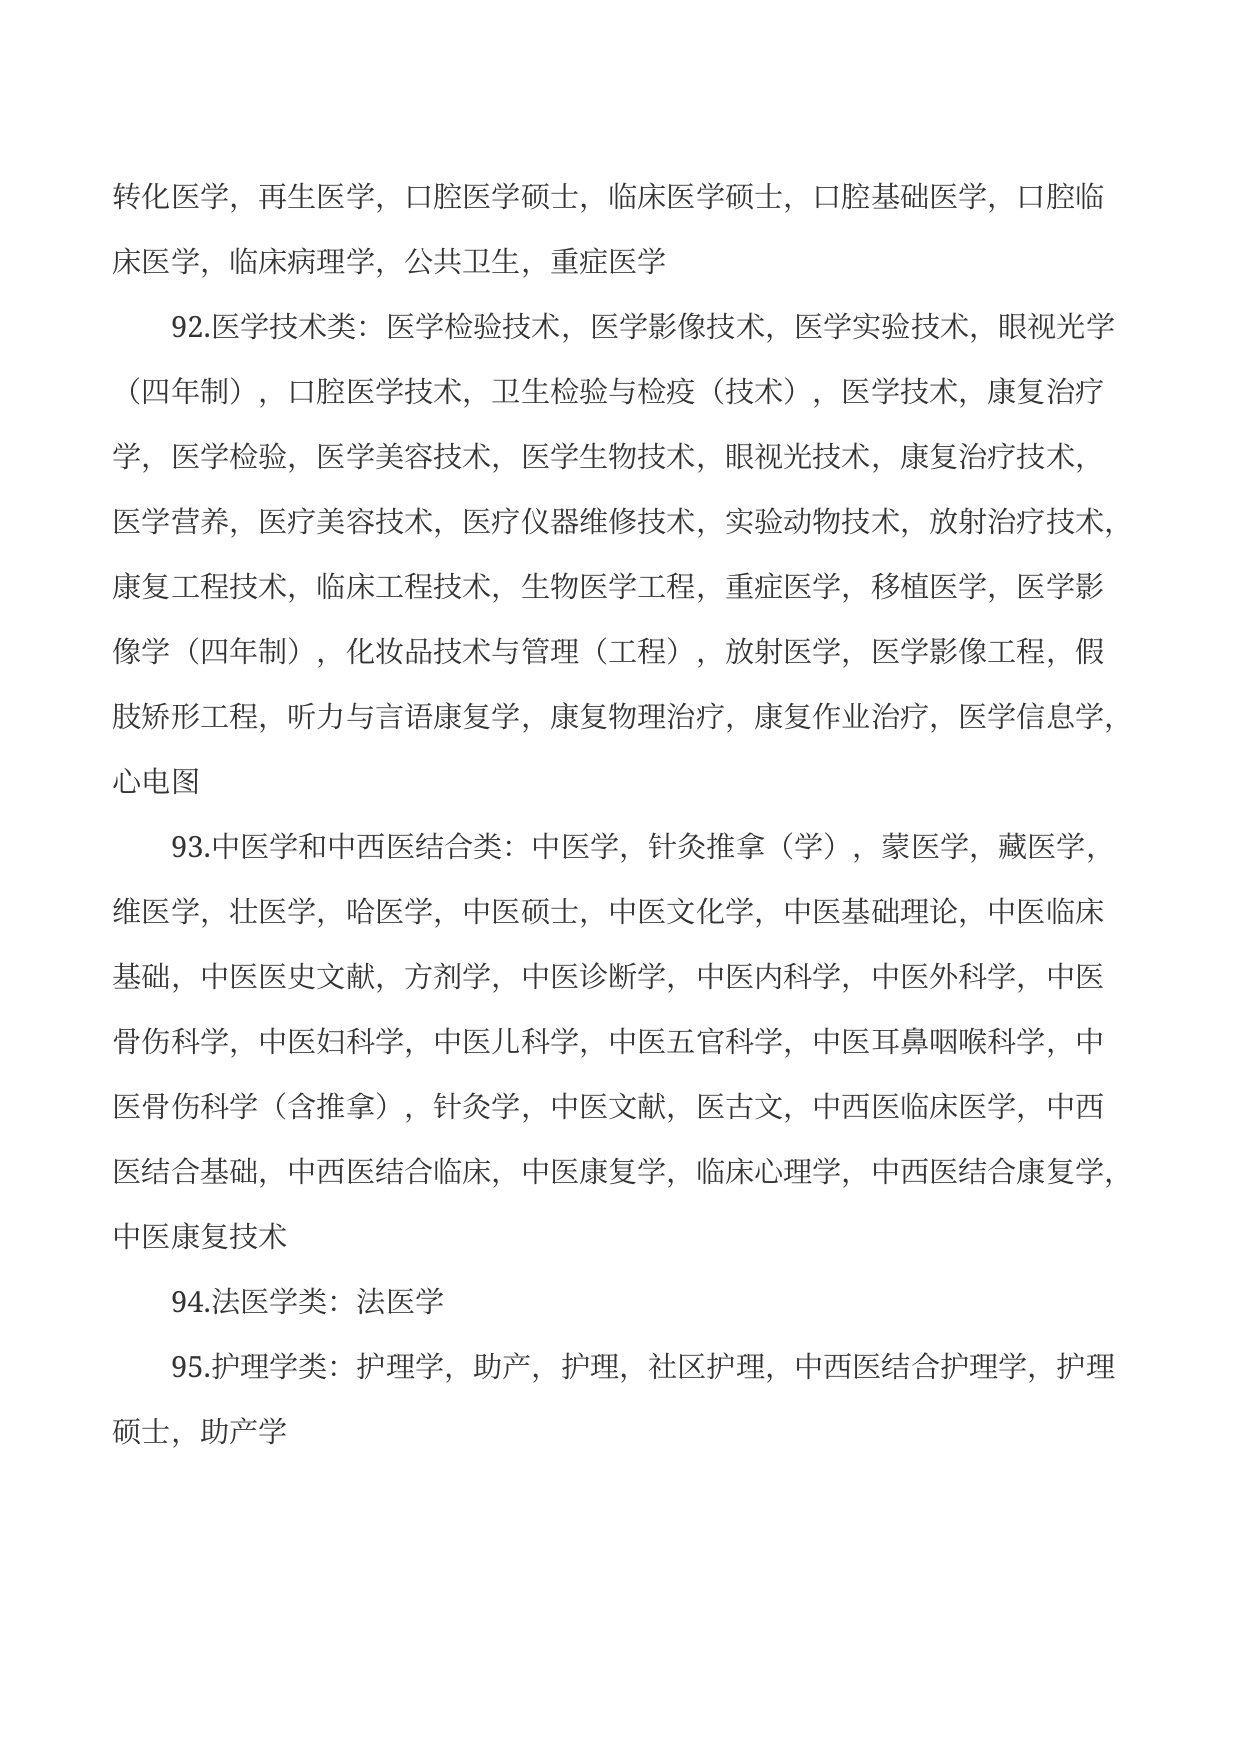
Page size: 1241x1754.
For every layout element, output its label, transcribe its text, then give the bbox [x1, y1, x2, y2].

text 92.医学技术类：医学检验技术，医学影像技术，医学实验技术，眼视光学（四年制），口腔医学技术，卫生检验与检疫（技术），医学技术，康复治疗学，医学检验，医学美容技术，医学生物技术，眼视光技术，康复治疗技术，医学营养，医疗美容技术，医疗仪器维修技术，实验动物技术，放射治疗技术，康复工程技术，临床工程技术，生物医学工程，重症医学，移植医学，医学影像学（四年制），化妆品技术与管理（工程），放射医学，医学影像工程，假肢矫形工程，听力与言语康复学，康复物理治疗，康复作业治疗，医学信息学，心电图 [112, 292, 1128, 812]
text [112, 162, 1128, 292]
text 95.护理学类：护理学，助产，护理，社区护理，中西医结合护理学，护理硕士，助产学 [112, 1332, 1128, 1462]
text 94.法医学类：法医学 [112, 1267, 1128, 1332]
text 93.中医学和中西医结合类：中医学，针灸推拿（学），蒙医学，藏医学，维医学，壮医学，哈医学，中医硕士，中医文化学，中医基础理论，中医临床基础，中医医史文献，方剂学，中医诊断学，中医内科学，中医外科学，中医骨伤科学，中医妇科学，中医儿科学，中医五官科学，中医耳鼻咽喉科学，中医骨伤科学（含推拿），针灸学，中医文献，医古文，中西医临床医学，中西医结合基础，中西医结合临床，中医康复学，临床心理学，中西医结合康复学，中医康复技术 [112, 812, 1128, 1267]
